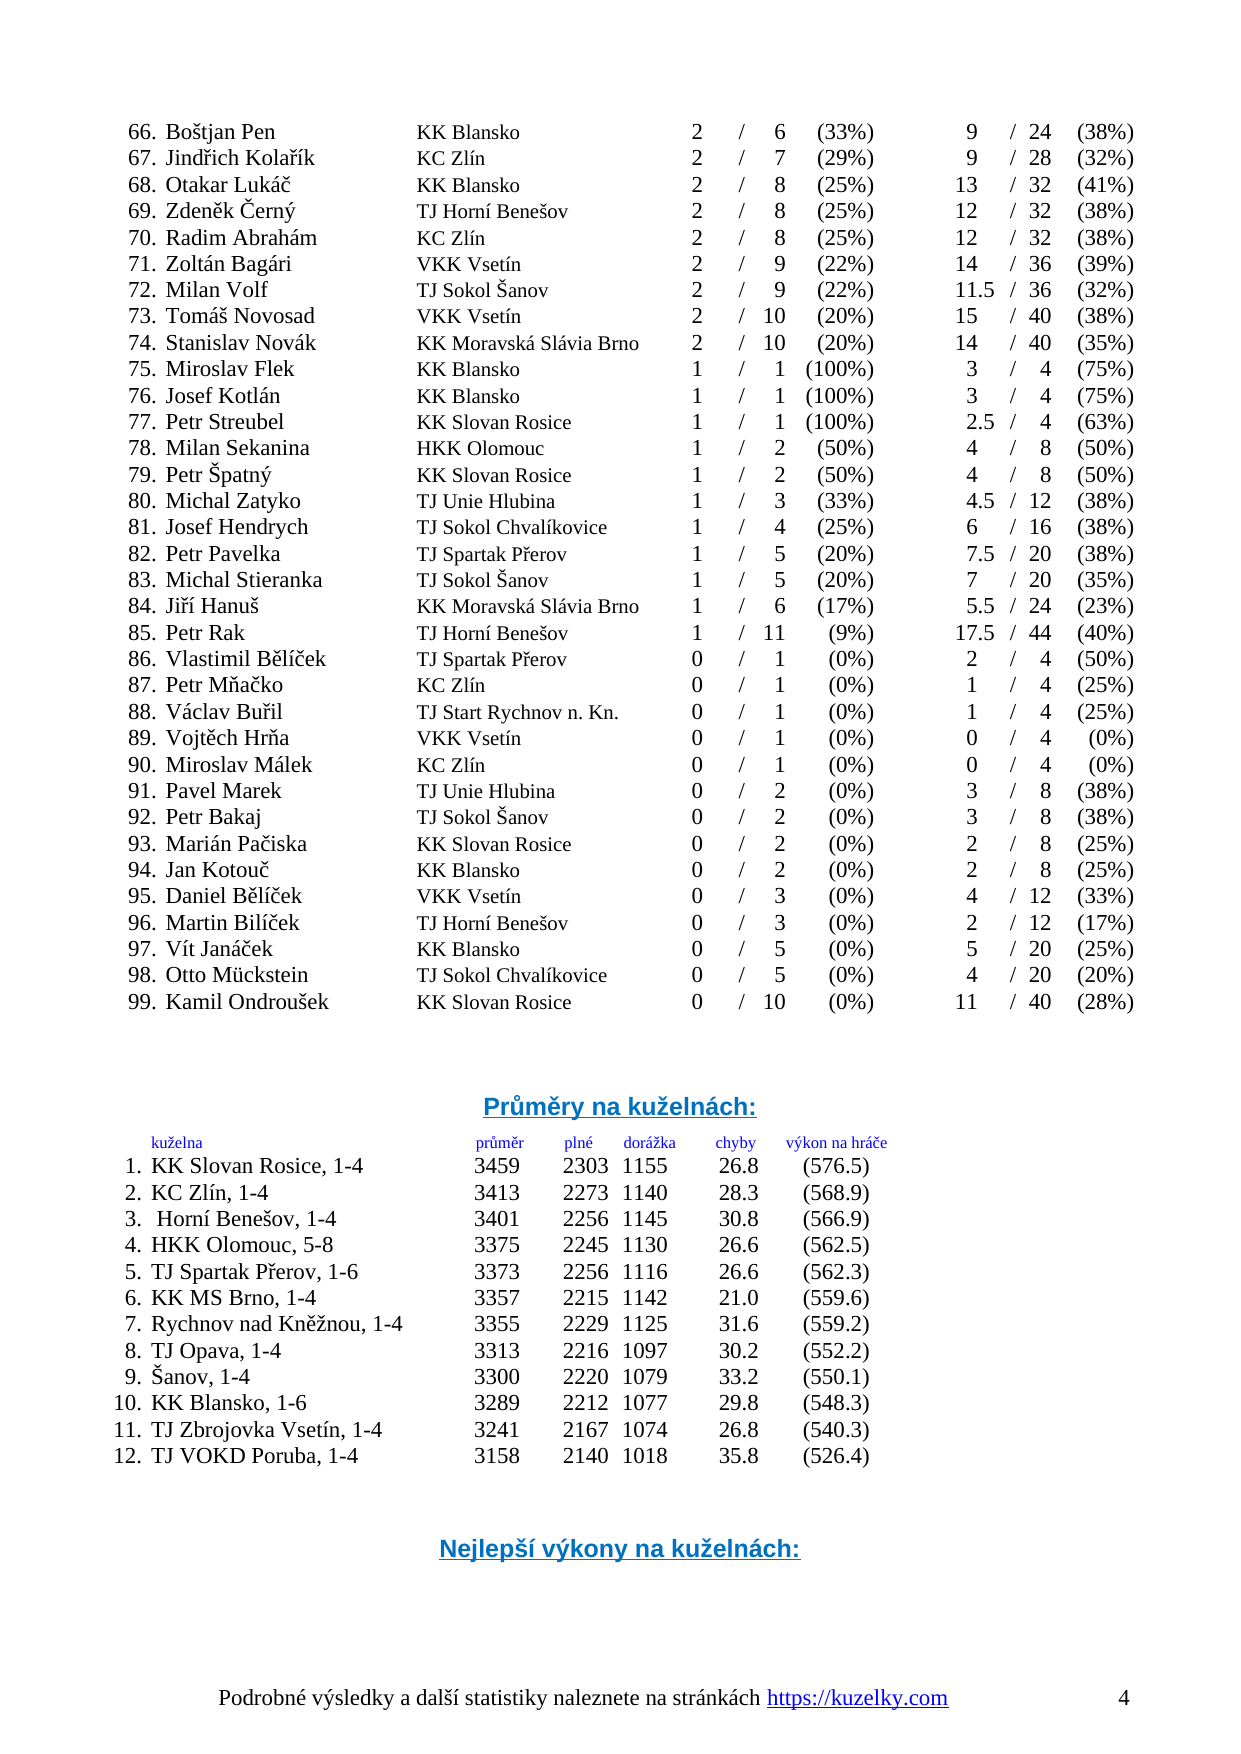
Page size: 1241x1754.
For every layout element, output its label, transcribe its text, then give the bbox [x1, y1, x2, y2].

text 96. Martin Bilíček TJ Horní Benešov 0 / 3 (0%) 2 / 12 (17%) [106, 909, 1134, 935]
text 77. Petr Streubel KK Slovan Rosice 1 / 1 (100%) 2.5 / 4 (63%) [106, 408, 1134, 434]
text 84. Jiří Hanuš KK Moravská Slávia Brno 1 / 6 (17%) 5.5 / 24 (23%) [106, 592, 1134, 619]
text 89. Vojtěch Hrňa VKK Vsetín 0 / 1 (0%) 0 / 4 (0%) [106, 724, 1134, 751]
text 92. Petr Bakaj TJ Sokol Šanov 0 / 2 (0%) 3 / 8 (38%) [106, 803, 1134, 830]
text 7. Rychnov nad Kněžnou, 1-4 3355 2229 1125 31.6 (559.2) [106, 1310, 1134, 1337]
text 83. Michal Stieranka TJ Sokol Šanov 1 / 5 (20%) 7 / 20 (35%) [106, 566, 1134, 592]
text 79. Petr Špatný KK Slovan Rosice 1 / 2 (50%) 4 / 8 (50%) [106, 461, 1134, 487]
text 12. TJ VOKD Poruba, 1-4 3158 2140 1018 35.8 (526.4) [106, 1442, 1134, 1468]
text 93. Marián Pačiska KK Slovan Rosice 0 / 2 (0%) 2 / 8 (25%) [106, 830, 1134, 856]
text 2. KC Zlín, 1-4 3413 2273 1140 28.3 (568.9) [106, 1179, 1134, 1205]
text 72. Milan Volf TJ Sokol Šanov 2 / 9 (22%) 11.5 / 36 (32%) [106, 276, 1134, 303]
text 70. Radim Abrahám KC Zlín 2 / 8 (25%) 12 / 32 (38%) [106, 223, 1134, 250]
text 90. Miroslav Málek KC Zlín 0 / 1 (0%) 0 / 4 (0%) [106, 751, 1134, 777]
text 8. TJ Opava, 1-4 3313 2216 1097 30.2 (552.2) [106, 1337, 1134, 1363]
text 82. Petr Pavelka TJ Spartak Přerov 1 / 5 (20%) 7.5 / 20 (38%) [106, 540, 1134, 566]
text 4. HKK Olomouc, 5-8 3375 2245 1130 26.6 (562.5) [106, 1231, 1134, 1258]
text 68. Otakar Lukáč KK Blansko 2 / 8 (25%) 13 / 32 (41%) [106, 171, 1134, 197]
text 95. Daniel Bělíček VKK Vsetín 0 / 3 (0%) 4 / 12 (33%) [106, 882, 1134, 909]
text 6. KK MS Brno, 1-4 3357 2215 1142 21.0 (559.6) [106, 1284, 1134, 1310]
text 91. Pavel Marek TJ Unie Hlubina 0 / 2 (0%) 3 / 8 (38%) [106, 777, 1134, 803]
text 66. Boštjan Pen KK Blansko 2 / 6 (33%) 9 / 24 (38%) [106, 118, 1134, 144]
text 67. Jindřich Kolařík KC Zlín 2 / 7 (29%) 9 / 28 (32%) [106, 144, 1134, 171]
text 69. Zdeněk Černý TJ Horní Benešov 2 / 8 (25%) 12 / 32 (38%) [106, 197, 1134, 223]
text 3. Horní Benešov, 1-4 3401 2256 1145 30.8 (566.9) [106, 1205, 1134, 1231]
text 80. Michal Zatyko TJ Unie Hlubina 1 / 3 (33%) 4.5 / 12 (38%) [106, 487, 1134, 513]
text Nejlepší výkony na kuželnách: [94, 1534, 1145, 1562]
text 97. Vít Janáček KK Blansko 0 / 5 (0%) 5 / 20 (25%) [106, 935, 1134, 961]
text 87. Petr Mňačko KC Zlín 0 / 1 (0%) 1 / 4 (25%) [106, 672, 1134, 698]
text 5. TJ Spartak Přerov, 1-6 3373 2256 1116 26.6 (562.3) [106, 1258, 1134, 1284]
text 1. KK Slovan Rosice, 1-4 3459 2303 1155 26.8 (576.5) [106, 1152, 1134, 1179]
text 11. TJ Zbrojovka Vsetín, 1-4 3241 2167 1074 26.8 (540.3) [106, 1416, 1134, 1442]
text 85. Petr Rak TJ Horní Benešov 1 / 11 (9%) 17.5 / 44 (40%) [106, 619, 1134, 645]
text 78. Milan Sekanina HKK Olomouc 1 / 2 (50%) 4 / 8 (50%) [106, 434, 1134, 461]
text 75. Miroslav Flek KK Blansko 1 / 1 (100%) 3 / 4 (75%) [106, 355, 1134, 382]
text 10. KK Blansko, 1-6 3289 2212 1077 29.8 (548.3) [106, 1389, 1134, 1416]
text 9. Šanov, 1-4 3300 2220 1079 33.2 (550.1) [106, 1363, 1134, 1389]
text Průměry na kuželnách: [94, 1092, 1145, 1121]
text kuželna průměr plné dorážka chyby výkon na hráče [106, 1133, 1134, 1152]
text 76. Josef Kotlán KK Blansko 1 / 1 (100%) 3 / 4 (75%) [106, 382, 1134, 408]
text 94. Jan Kotouč KK Blansko 0 / 2 (0%) 2 / 8 (25%) [106, 856, 1134, 882]
text 81. Josef Hendrych TJ Sokol Chvalíkovice 1 / 4 (25%) 6 / 16 (38%) [106, 513, 1134, 540]
text 74. Stanislav Novák KK Moravská Slávia Brno 2 / 10 (20%) 14 / 40 (35%) [106, 329, 1134, 355]
text 71. Zoltán Bagári VKK Vsetín 2 / 9 (22%) 14 / 36 (39%) [106, 250, 1134, 276]
text 86. Vlastimil Bělíček TJ Spartak Přerov 0 / 1 (0%) 2 / 4 (50%) [106, 645, 1134, 672]
text 73. Tomáš Novosad VKK Vsetín 2 / 10 (20%) 15 / 40 (38%) [106, 303, 1134, 329]
text 88. Václav Buřil TJ Start Rychnov n. Kn. 0 / 1 (0%) 1 / 4 (25%) [106, 698, 1134, 724]
text 99. Kamil Ondroušek KK Slovan Rosice 0 / 10 (0%) 11 / 40 (28%) [106, 988, 1134, 1014]
text 98. Otto Mückstein TJ Sokol Chvalíkovice 0 / 5 (0%) 4 / 20 (20%) [106, 961, 1134, 988]
